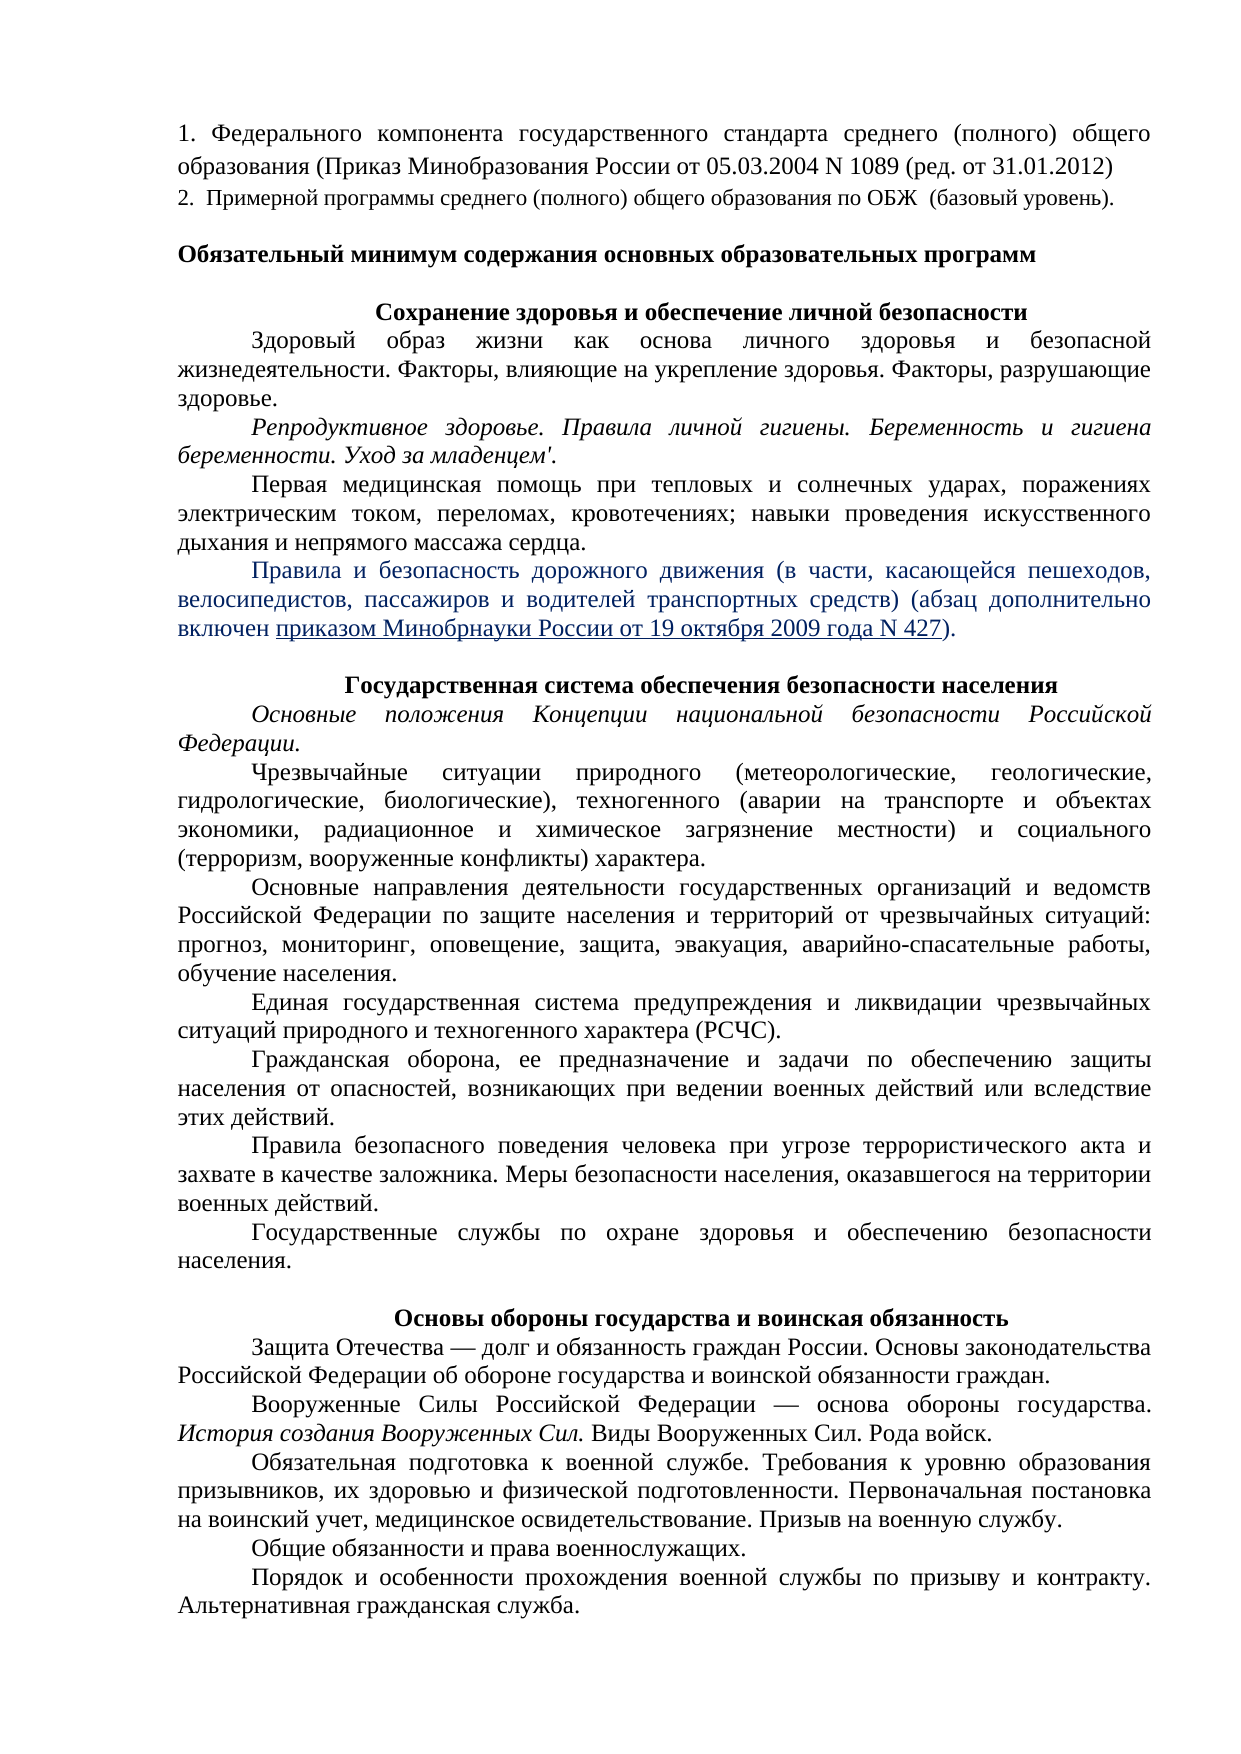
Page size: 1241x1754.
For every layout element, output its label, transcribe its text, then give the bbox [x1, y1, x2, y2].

text Первая медицинская помощь при тепловых и солнечных ударах, поражениях электрическим током, переломах, кровотечениях; навыки проведения искусственного дыхания и непрямого массажа сердца. [177, 469, 1152, 556]
text Правила безопасного поведения человека при угрозе террористического акта и захвате в качестве заложника. Меры безопасности населения, оказавшегося на территории военных действий. [177, 1131, 1152, 1217]
text Вооруженные Силы Российской Федерации — основа обороны государства. История создания Вооруженных Сил. Виды Вооруженных Сил. Рода войск. [177, 1389, 1152, 1447]
text Репродуктивное здоровье. Правила личной гигиены. Беременность и гигиена беременности. Уход за младенцем'. [177, 412, 1152, 469]
text Основные положения Концепции национальной безопасности Российской Федерации. [177, 699, 1152, 757]
text Обязательный минимум содержания основных образовательных программ [177, 239, 1152, 268]
list 2. Примерной программы среднего (полного) общего образования по ОБЖ (базовый уровень). [177, 184, 1152, 211]
text Государственная система обеспечения безопасности населения [177, 671, 1152, 699]
text Сохранение здоровья и обеспечение личной безопасности [177, 297, 1152, 326]
text Порядок и особенности прохождения военной службы по призыву и контракту. Альтернативная гражданская служба. [177, 1562, 1152, 1619]
text Обязательная подготовка к военной службе. Требования к уровню образования призывников, их здоровью и физической подготовленности. Первоначальная постановка на воинский учет, медицинское освидетельствование. Призыв на военную службу. [177, 1447, 1152, 1533]
text Правила и безопасность дорожного движения (в части, касающейся пешеходов, велосипедистов, пассажиров и водителей транспортных средств) (абзац дополнительно включен приказом Минобрнауки России от 19 октября 2009 года N 427). [177, 556, 1152, 642]
text Общие обязанности и права военнослужащих. [177, 1533, 1152, 1562]
text Основные направления деятельности государственных организаций и ведомств Российской Федерации по защите населения и территорий от чрезвычайных ситуаций: прогноз, мониторинг, оповещение, защита, эвакуация, аварийно-спасательные работы, обучение населения. [177, 872, 1152, 987]
text Государственные службы по охране здоровья и обеспечению безопасности населения. [177, 1217, 1152, 1274]
text Защита Отечества — долг и обязанность граждан России. Основы законодательства Российской Федерации об обороне государства и воинской обязанности граждан. [177, 1332, 1152, 1389]
text 1. Федерального компонента государственного стандарта среднего (полного) общего образования (Приказ Минобразования России от 05.03.2004 N 1089 (ред. от 31.01.2012) [177, 118, 1152, 180]
text Чрезвычайные ситуации природного (метеорологические, геологические, гидрологические, биологические), техногенного (аварии на транспорте и объектах экономики, радиационное и химическое загрязнение местности) и социального (терроризм, вооруженные конфликты) характера. [177, 757, 1152, 872]
text Единая государственная система предупреждения и ликвидации чрезвычайных ситуаций природного и техногенного характера (РСЧС). [177, 987, 1152, 1044]
text Здоровый образ жизни как основа личного здоровья и безопасной жизнедеятельности. Факторы, влияющие на укрепление здоровья. Факторы, разрушающие здоровье. [177, 326, 1152, 412]
text Гражданская оборона, ее предназначение и задачи по обеспечению защиты населения от опасностей, возникающих при ведении военных действий или вследствие этих действий. [177, 1044, 1152, 1131]
text Основы обороны государства и воинская обязанность [177, 1303, 1152, 1332]
